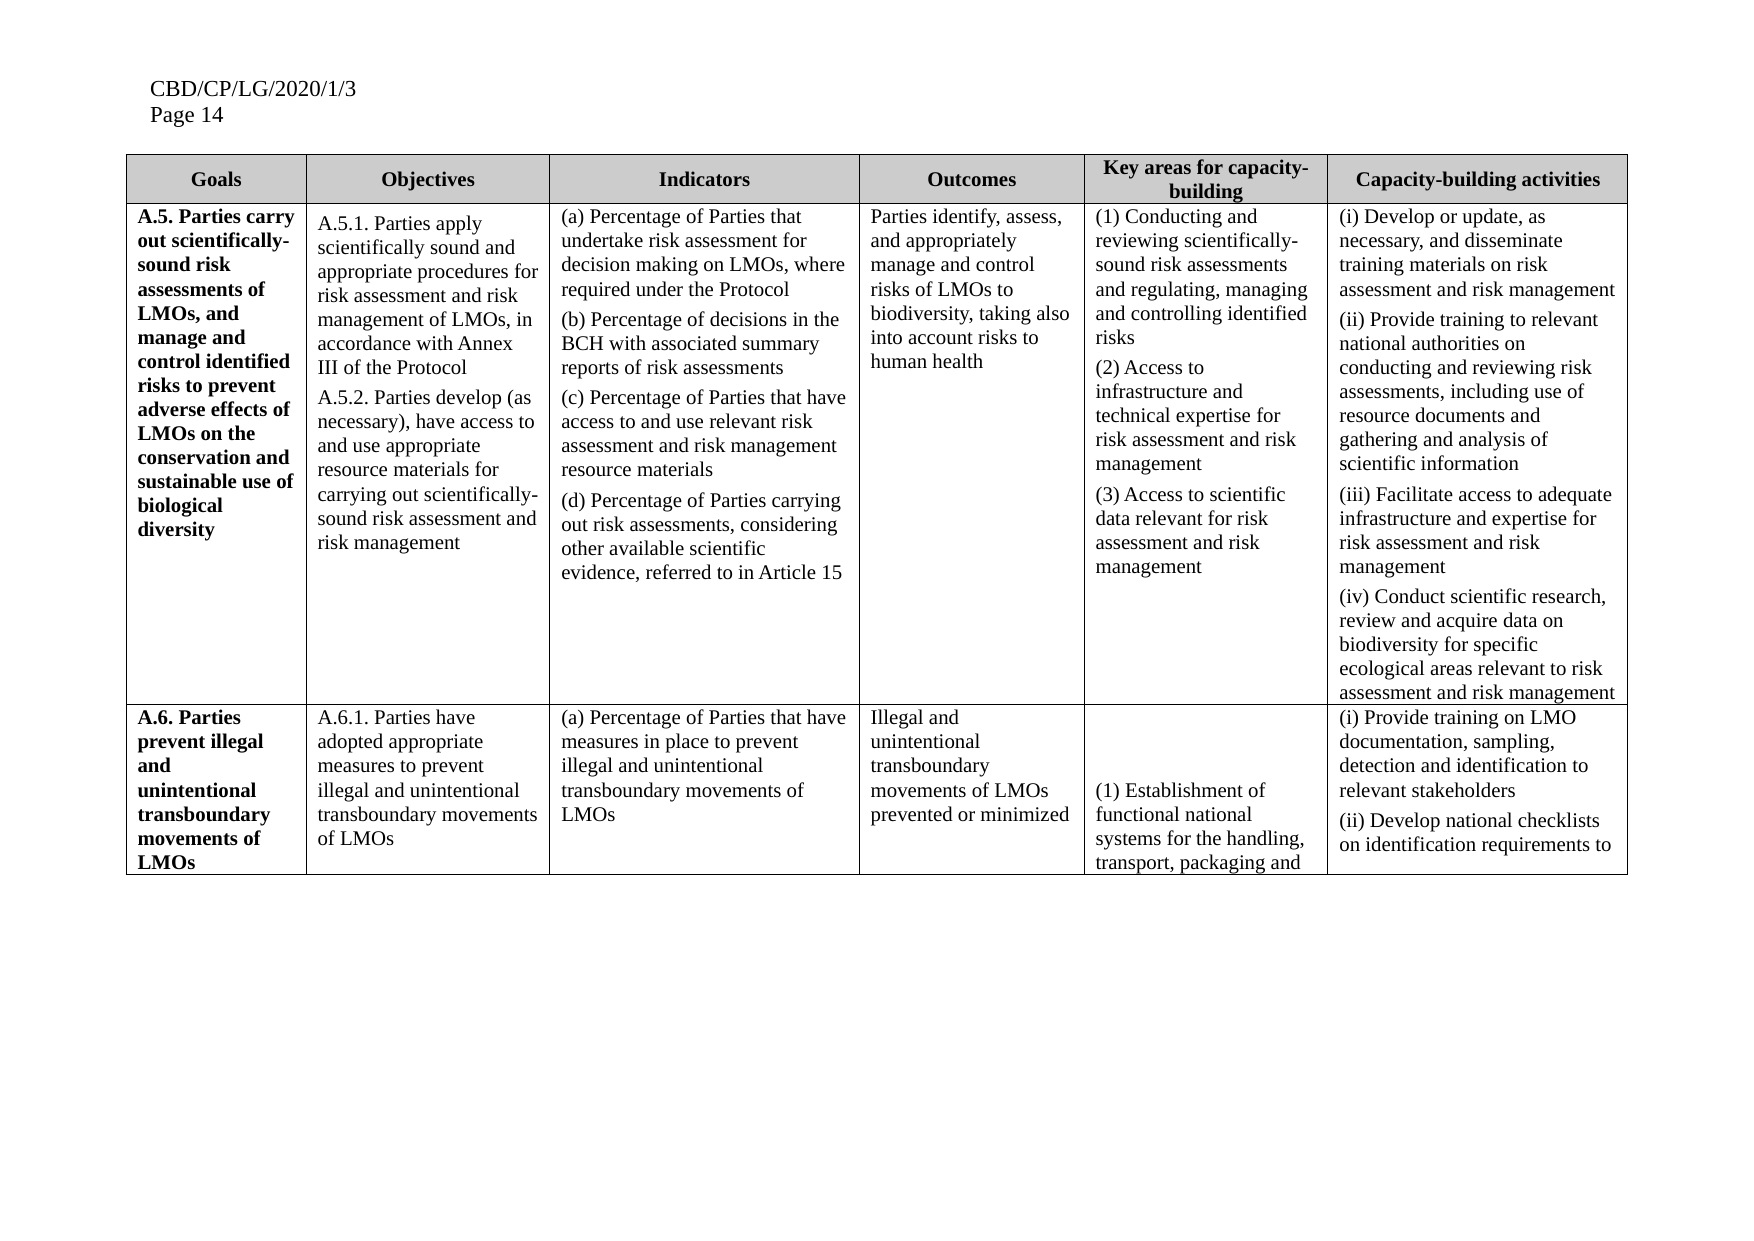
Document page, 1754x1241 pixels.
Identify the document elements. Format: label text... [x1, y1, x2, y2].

table_cell (a) Percentage of Parties that undertake risk assessment for decision making on LMOs, where required under the Protocol (b) Percentage of decisions in the BCH with associated summary reports of risk assessments (c) Percentage of Parties that have access to and use relevant risk assessment and risk management resource materials (d) Percentage of Parties carrying out risk assessments, considering other available scientific evidence, referred to in Article 15 [550, 204, 859, 704]
table_cell A.5.1. Parties apply scientifically sound and appropriate procedures for risk assessment and risk management of LMOs, in accordance with Annex III of the Protocol A.5.2. Parties develop (as necessary), have access to and use appropriate resource materials for carrying out scientifically-sound risk assessment and risk management [307, 204, 549, 704]
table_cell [1085, 705, 1327, 874]
table_header Outcomes [860, 155, 1084, 203]
table_cell A.5. Parties carry out scientifically-sound risk assessments of LMOs, and manage and control identified risks to prevent adverse effects of LMOs on the conservation and sustainable use of biological diversity [127, 204, 306, 704]
table_header Indicators [550, 155, 859, 203]
table_header Objectives [307, 155, 549, 203]
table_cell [1328, 705, 1627, 874]
table_header Key areas for capacity-building [1085, 155, 1327, 203]
table_cell (1) Conducting and reviewing scientifically-sound risk assessments and regulating, managing and controlling identified risks (2) Access to infrastructure and technical expertise for risk assessment and risk management (3) Access to scientific data relevant for risk assessment and risk management [1085, 204, 1327, 704]
table_cell A.6.1. Parties have adopted appropriate measures to prevent illegal and unintentional transboundary movements of LMOs [307, 705, 549, 874]
table_cell A.6. Parties prevent illegal and unintentional transboundary movements of LMOs [127, 705, 306, 874]
table_cell (i) Develop or update, as necessary, and disseminate training materials on risk assessment and risk management (ii) Provide training to relevant national authorities on conducting and reviewing risk assessments, including use of resource documents and gathering and analysis of scientific information (iii) Facilitate access to adequate infrastructure and expertise for risk assessment and risk management (iv) Conduct scientific research, review and acquire data on biodiversity for specific ecological areas relevant to risk assessment and risk management [1328, 204, 1627, 704]
table_header Capacity-building activities [1328, 155, 1627, 203]
table_cell (a) Percentage of Parties that have measures in place to prevent illegal and unintentional transboundary movements of LMOs [550, 705, 859, 874]
table_header Goals [127, 155, 306, 203]
table_cell Illegal and unintentional transboundary movements of LMOs prevented or minimized [860, 705, 1084, 874]
table_cell Parties identify, assess, and appropriately manage and control risks of LMOs to biodiversity, taking also into account risks to human health [860, 204, 1084, 704]
